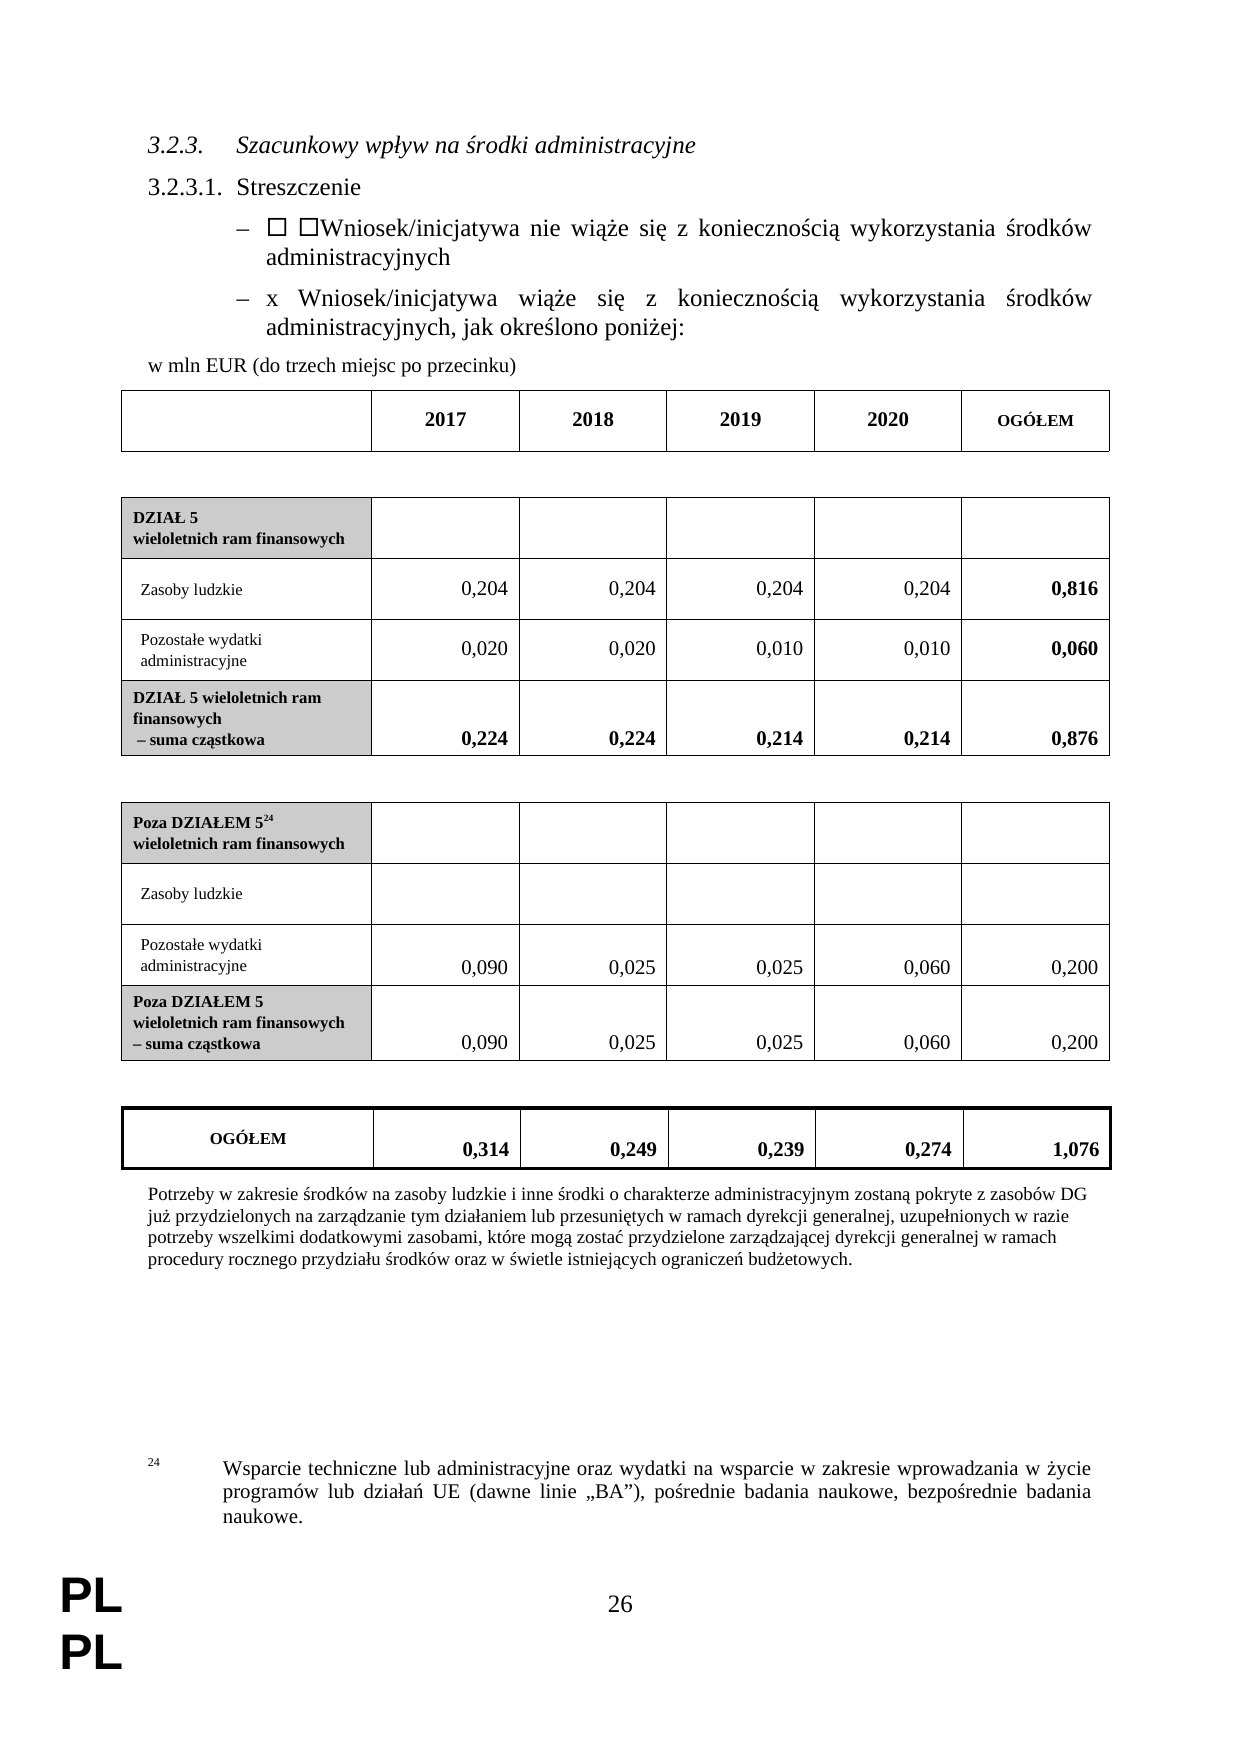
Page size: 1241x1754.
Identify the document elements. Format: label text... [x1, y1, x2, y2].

table_header [667, 803, 814, 863]
table_cell 0,025 [520, 925, 666, 984]
table_header 2018 [520, 391, 666, 451]
table_cell DZIAŁ 5 wieloletnich ram finansowych – suma cząstkowa [122, 681, 371, 755]
table_cell 0,010 [815, 620, 961, 680]
table_cell Pozostałe wydatki administracyjne [122, 925, 371, 984]
table_header 1,076 [964, 1110, 1109, 1167]
table_cell [667, 864, 814, 923]
table_header 0,249 [521, 1110, 668, 1167]
table_header [122, 391, 371, 451]
table_header 0,314 [374, 1110, 520, 1167]
table_cell 0,020 [372, 620, 519, 680]
table_header [520, 803, 666, 863]
table_cell 0,200 [962, 986, 1109, 1060]
list Wniosek/inicjatywa nie wiąże się z koniecznością wykorzystania środków administracyjnych [236, 213, 1092, 271]
text Potrzeby w zakresie środków na zasoby ludzkie i inne środki o charakterze administracyjnym zostaną pokryte z zasobów DG już przydzielonych na zarządzanie tym działaniem lub przesuniętych w ramach dyrekcji generalnej, uzupełnionych w razie potrzeby wszelkimi dodatkowymi zasobami, które mogą zostać przydzielone zarządzającej dyrekcji generalnej w ramach procedury rocznego przydziału środków oraz w świetle istniejących ograniczeń budżetowych. [148, 1183, 1092, 1269]
table_header OGÓŁEM [124, 1110, 373, 1167]
table_header [667, 498, 814, 558]
table_cell [372, 864, 519, 923]
table_cell Pozostałe wydatki administracyjne [122, 620, 371, 680]
table_cell Zasoby ludzkie [122, 559, 371, 619]
table_header DZIAŁ 5 wieloletnich ram finansowych [122, 498, 371, 558]
table_cell [962, 864, 1109, 923]
table_cell 0,060 [962, 620, 1109, 680]
table_cell 0,204 [815, 559, 961, 619]
table_cell 0,060 [815, 986, 961, 1060]
table_header [520, 498, 666, 558]
table_cell Zasoby ludzkie [122, 864, 371, 923]
table_header 0,274 [816, 1110, 963, 1167]
table_header 2019 [667, 391, 814, 451]
table_cell 0,214 [815, 681, 961, 755]
table_header OGÓŁEM [962, 391, 1109, 451]
subtitle 3.2.3.1. Streszczenie [148, 172, 1092, 201]
table_cell 0,204 [667, 559, 814, 619]
table_cell 0,090 [372, 986, 519, 1060]
table_cell 0,816 [962, 559, 1109, 619]
table_cell 0,204 [520, 559, 666, 619]
table_cell 0,020 [520, 620, 666, 680]
table_cell 0,200 [962, 925, 1109, 984]
table_cell 0,224 [520, 681, 666, 755]
table_cell 0,204 [372, 559, 519, 619]
table_cell 0,060 [815, 925, 961, 984]
table_header 2017 [372, 391, 519, 451]
text w mln EUR (do trzech miejsc po przecinku) [148, 353, 1092, 377]
table_header [815, 498, 961, 558]
table_cell 0,876 [962, 681, 1109, 755]
table_cell 0,214 [667, 681, 814, 755]
table_header [962, 803, 1109, 863]
table_header [372, 803, 519, 863]
table_cell 0,010 [667, 620, 814, 680]
table_cell 0,224 [372, 681, 519, 755]
table_header Poza DZIAŁEM 5 wieloletnich ram finansowych [122, 803, 371, 863]
table_header 0,239 [669, 1110, 815, 1167]
table_cell [815, 864, 961, 923]
table_header 2020 [815, 391, 961, 451]
table_header [372, 498, 519, 558]
table_cell [520, 864, 666, 923]
table_header [815, 803, 961, 863]
table_cell 0,090 [372, 925, 519, 984]
table_cell 0,025 [520, 986, 666, 1060]
subtitle 3.2.3. Szacunkowy wpływ na środki administracyjne [148, 131, 1092, 159]
table_cell Poza DZIAŁEM 5 wieloletnich ram finansowych – suma cząstkowa [122, 986, 371, 1060]
table_cell 0,025 [667, 925, 814, 984]
list x Wniosek/inicjatywa wiąże się z koniecznością wykorzystania środków administracyjnych, jak określono poniżej: [236, 283, 1092, 341]
table_header [962, 498, 1109, 558]
table_cell 0,025 [667, 986, 814, 1060]
